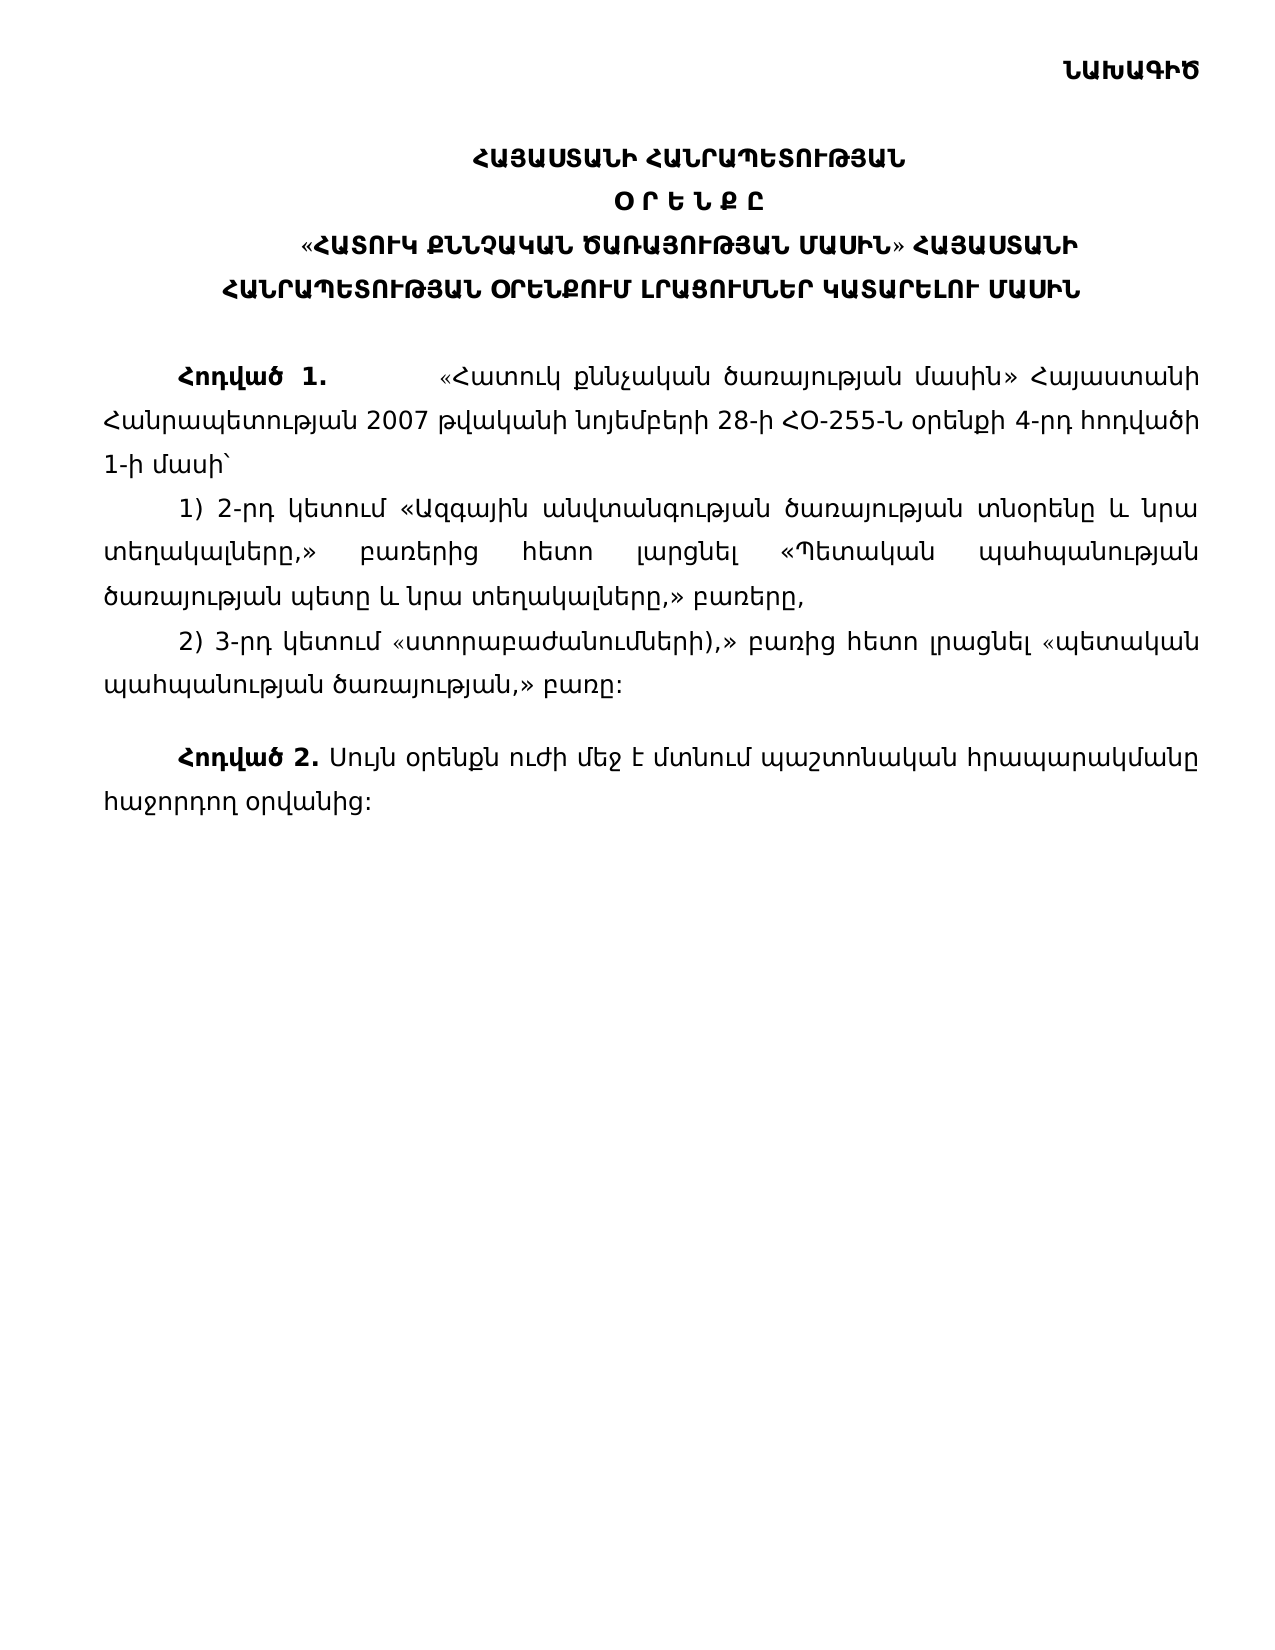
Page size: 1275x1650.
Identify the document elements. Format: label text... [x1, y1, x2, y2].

text ՀԱՅԱՍՏԱՆԻ ՀԱՆՐԱՊԵՏՈՒԹՅԱՆ [103, 144, 1200, 173]
text 1) 2-րդ կետում «Ազգային անվտանգության ծառայության տնօրենը և նրա տեղակալները,» բառերից հետո լարցնել «Պետական պահպանության ծառայության պետը և նրա տեղակալները,» բառերը, [103, 494, 1200, 538]
text ՀԱՏՈՒԿ ՔՆՆՉԱԿԱՆ ԾԱՌԱՅՈՒԹՅԱՆ ՄԱՍԻՆ ՀԱՅԱՍՏԱՆԻ ՀԱՆՐԱՊԵՏՈՒԹՅԱՆ ՕՐԵՆՔՈՒՄ ԼՐԱՑՈՒՄՆԵՐ ԿԱՏԱՐԵԼՈՒ ՄԱՍԻՆ [103, 231, 1200, 304]
text 1) 2-րդ կետում «Ազգային անվտանգության ծառայության տնօրենը և նրա տեղակալները,» բառերից հետո լարցնել «Պետական պահպանության ծառայության պետը և նրա տեղակալները,» բառերը, [103, 567, 1200, 612]
text Հոդված 2. Սույն օրենքն ուժի մեջ է մտնում պաշտոնական հրապարակմանը հաջորդող օրվանից: [103, 744, 1200, 817]
text Հոդված 1. Հատուկ քննչական ծառայության մասին» Հայաստանի Հանրապետության 2007 թվականի նոյեմբերի 28-ի ՀՕ-255-Ն օրենքի 4-րդ հոդվածի 1-ի մասի՝ [103, 362, 1200, 479]
text 2) 3-րդ կետում ստորաբաժանումների),» բառից հետո լրացնել պետական պահպանության ծառայության,» բառը: [103, 627, 1200, 700]
text ՆԱԽԱԳԻԾ [103, 56, 1200, 85]
text Օ Ր Ե Ն Ք Ը [103, 187, 1200, 217]
